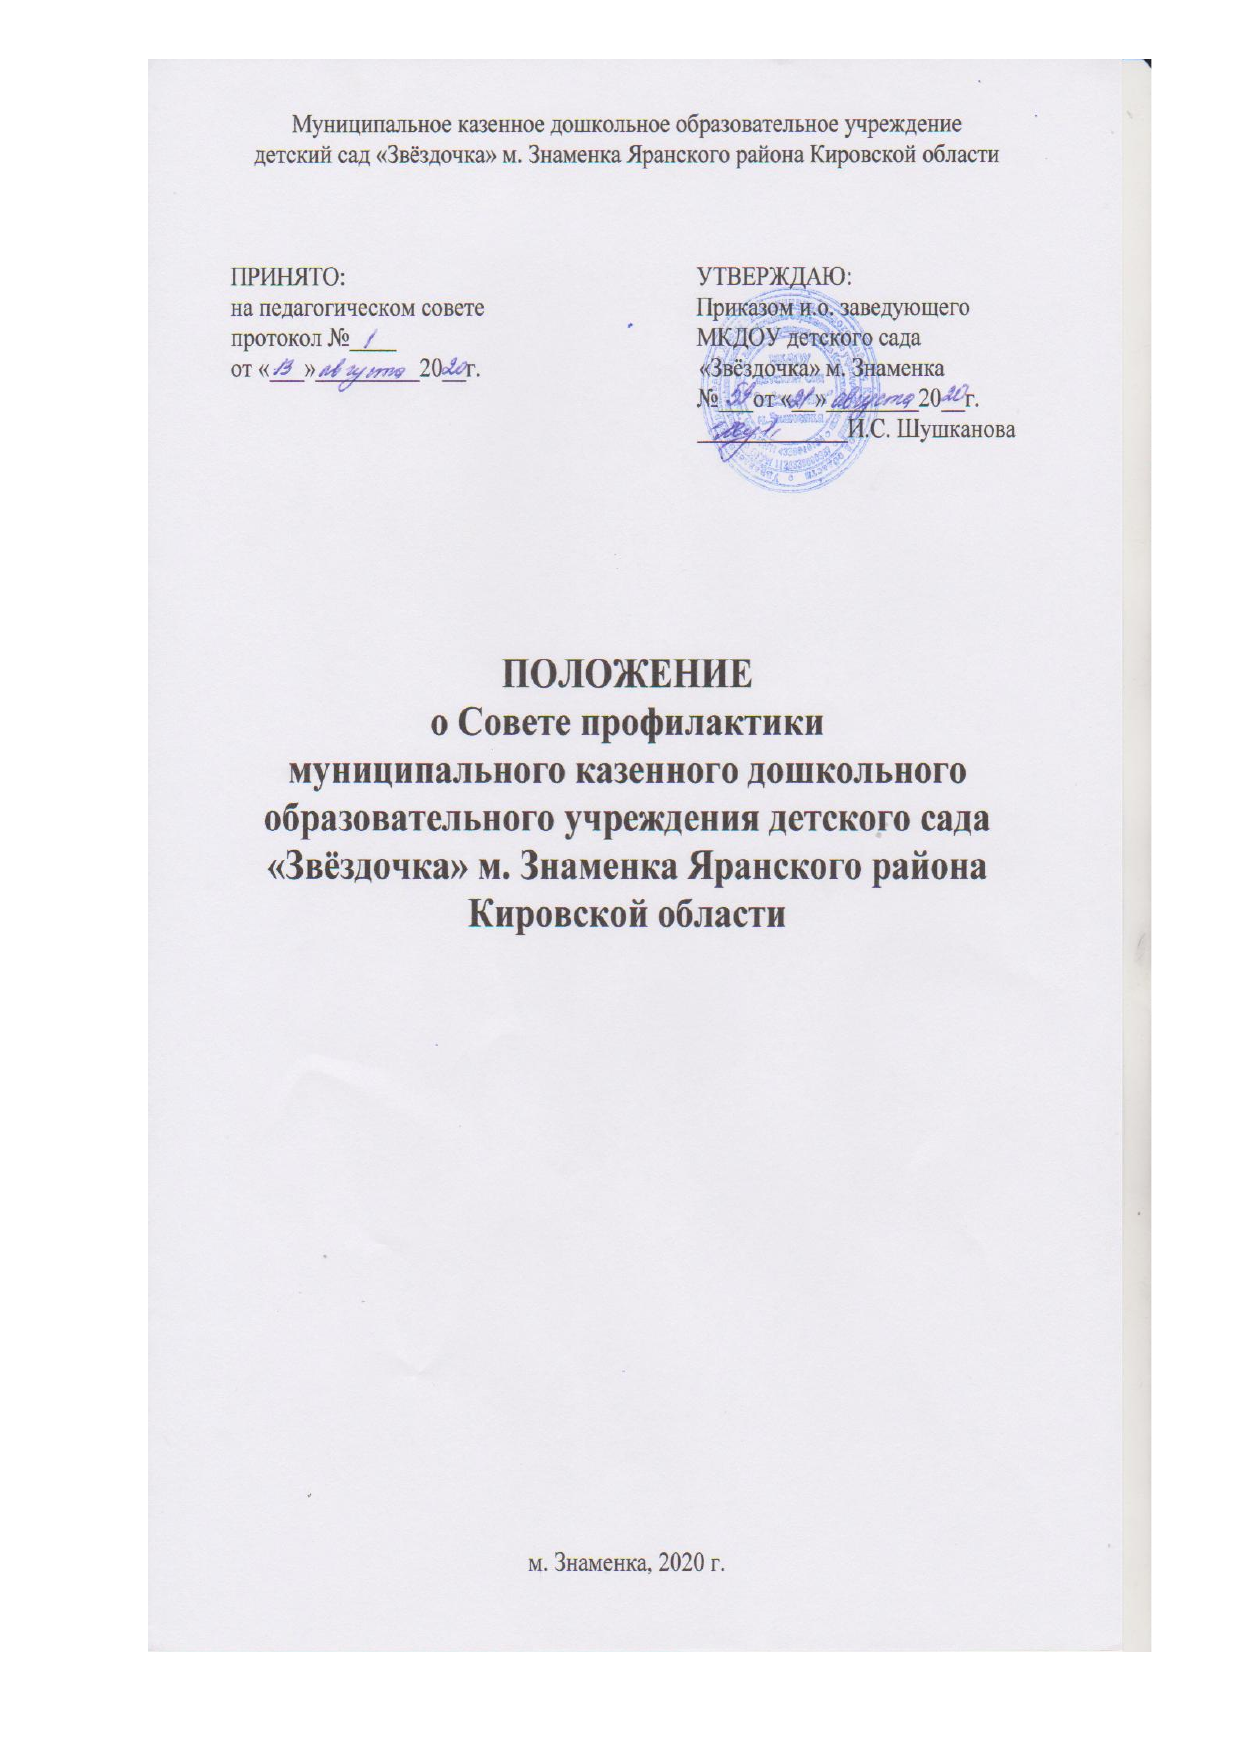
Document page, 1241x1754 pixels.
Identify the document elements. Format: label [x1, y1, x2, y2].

picture [148, 59, 1152, 1652]
